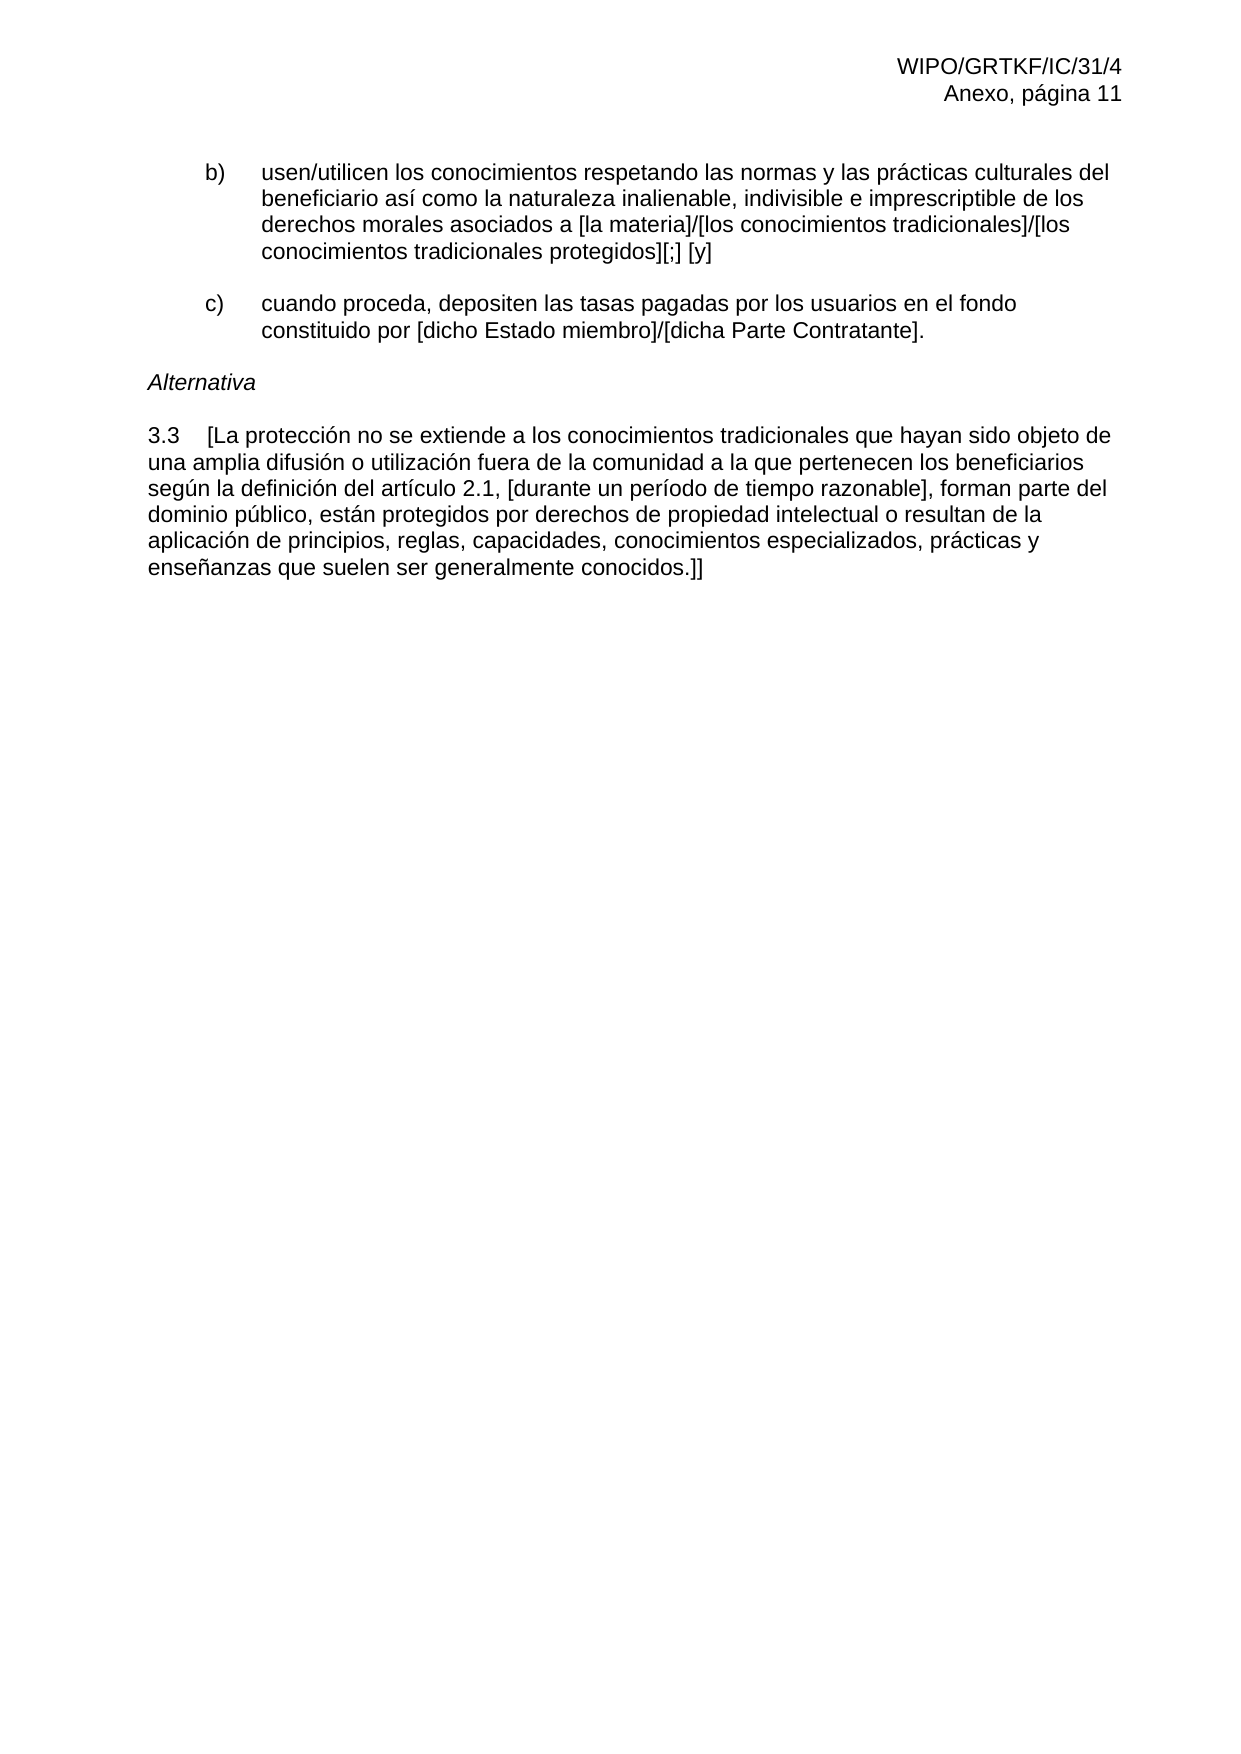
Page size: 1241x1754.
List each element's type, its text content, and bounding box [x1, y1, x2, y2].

list cuando proceda, depositen las tasas pagadas por los usuarios en el fondo constituido por [dicho Estado miembro]/[dicha Parte Contratante]. [205, 290, 1122, 343]
text Alternativa [148, 369, 1122, 396]
list usen/utilicen los conocimientos respetando las normas y las prácticas culturales del beneficiario así como la naturaleza inalienable, indivisible e imprescriptible de los derechos morales asociados a [la materia]/[los conocimientos tradicionales]/[los conocimientos tradicionales protegidos][;] [y] [205, 158, 1122, 264]
text 3.3 [La protección no se extiende a los conocimientos tradicionales que hayan sido objeto de una amplia difusión o utilización fuera de la comunidad a la que pertenecen los beneficiarios según la definición del artículo 2.1, [durante un período de tiempo razonable], forman parte del dominio público, están protegidos por derechos de propiedad intelectual o resultan de la aplicación de principios, reglas, capacidades, conocimientos especializados, prácticas y enseñanzas que suelen ser generalmente conocidos.]] [148, 422, 1122, 580]
